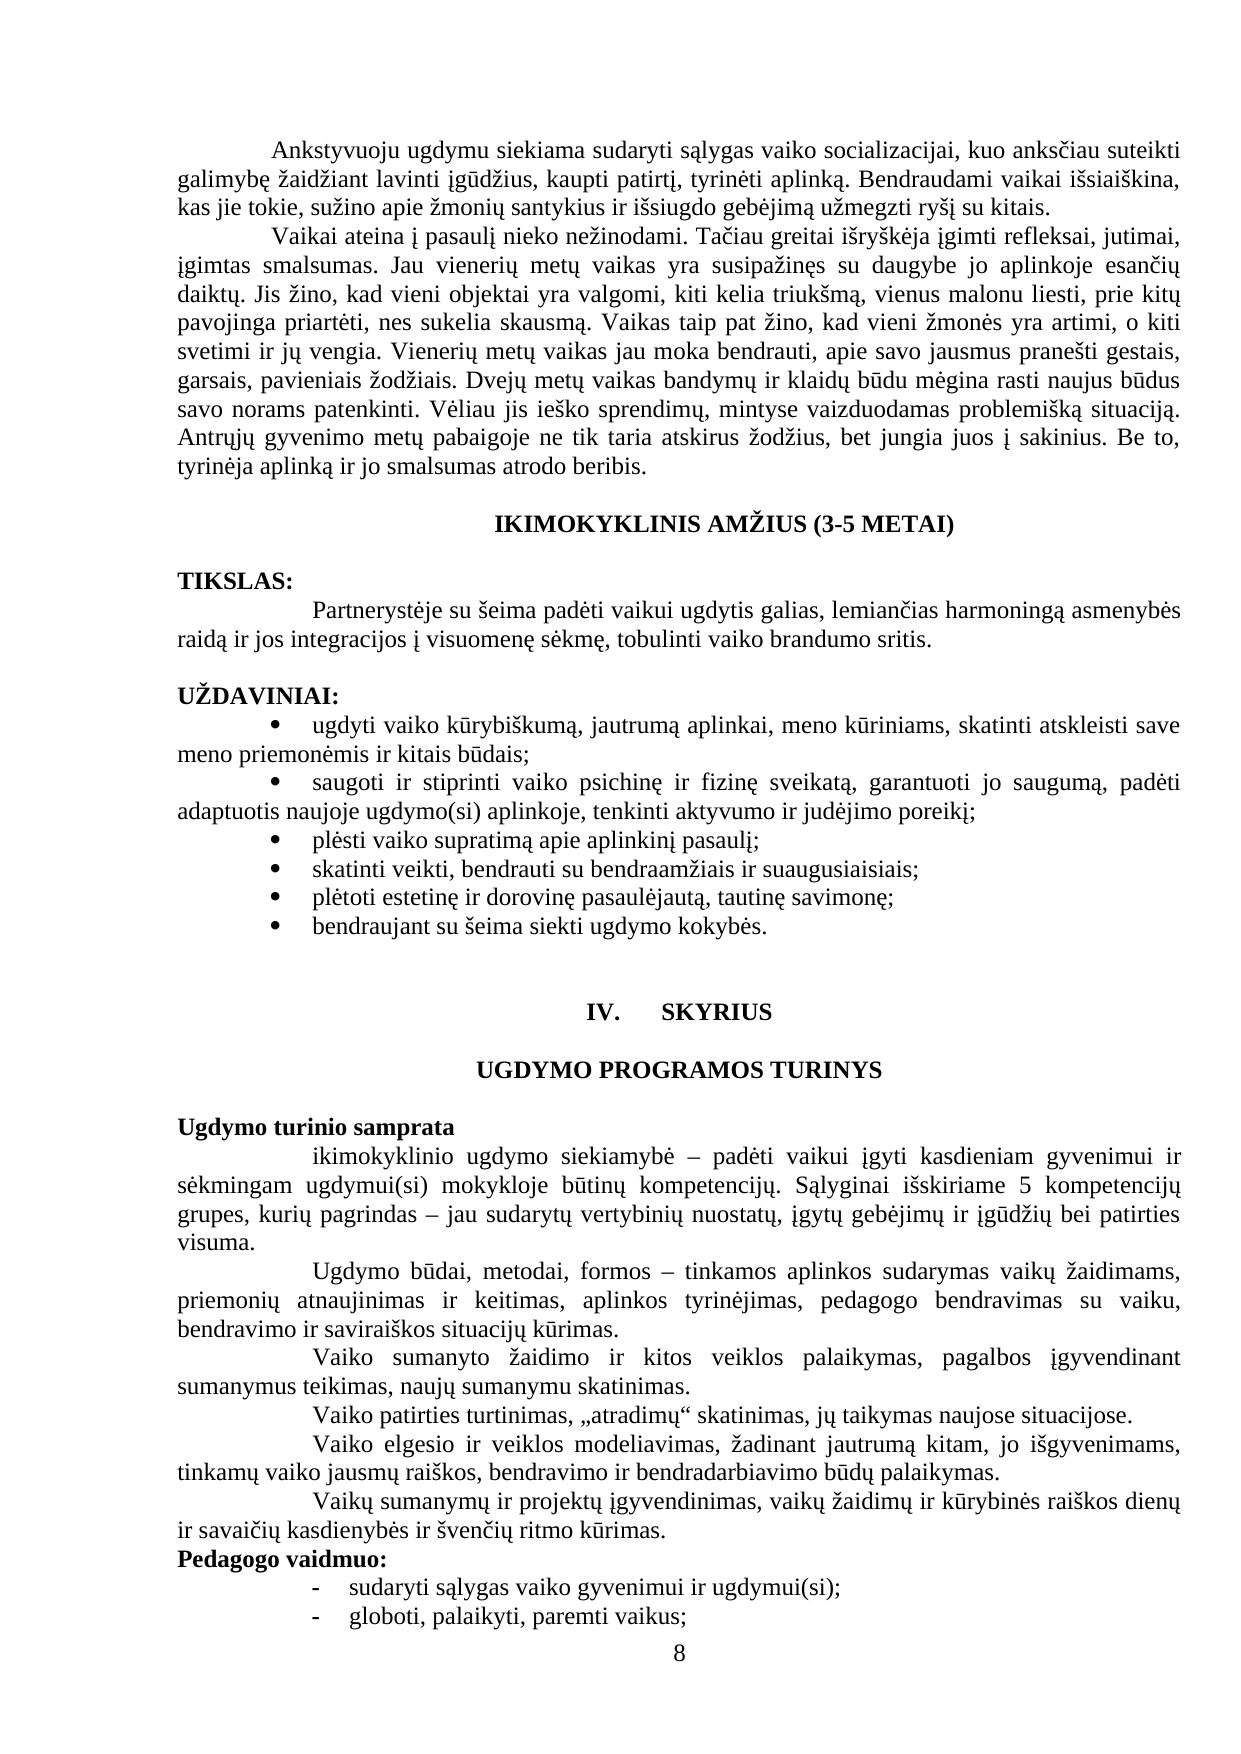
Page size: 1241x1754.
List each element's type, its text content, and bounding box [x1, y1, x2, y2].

list plėsti vaiko supratimą apie aplinkinį pasaulį; [271, 825, 1182, 854]
text Vaiko sumanyto žaidimo ir kitos veiklos palaikymas, pagalbos įgyvendinant sumanymus teikimas, naujų sumanymu skatinimas. [177, 1342, 1182, 1400]
text TIKSLAS: [177, 566, 1182, 595]
text Partnerystėje su šeima padėti vaikui ugdytis galias, lemiančias harmoningą asmenybės raidą ir jos integracijos į visuomenę sėkmę, tobulinti vaiko brandumo sritis. [177, 595, 1182, 652]
text Vaikai ateina į pasaulį nieko nežinodami. Tačiau greitai išryškėja įgimti refleksai, jutimai, įgimtas smalsumas. Jau vienerių metų vaikas yra susipažinęs su daugybe jo aplinkoje esančių daiktų. Jis žino, kad vieni objektai yra valgomi, kiti kelia triukšmą, vienus malonu liesti, prie kitų pavojinga priartėti, nes sukelia skausmą. Vaikas taip pat žino, kad vieni žmonės yra artimi, o kiti svetimi ir jų vengia. Vienerių metų vaikas jau moka bendrauti, apie savo jausmus pranešti gestais, garsais, pavieniais žodžiais. Dvejų metų vaikas bandymų ir klaidų būdu mėgina rasti naujus būdus savo norams patenkinti. Vėliau jis ieško sprendimų, mintyse vaizduodamas problemišką situaciją. Antrųjų gyvenimo metų pabaigoje ne tik taria atskirus žodžius, bet jungia juos į sakinius. Be to, tyrinėja aplinką ir jo smalsumas atrodo beribis. [177, 221, 1182, 480]
text Vaiko patirties turtinimas, „atradimų“ skatinimas, jų taikymas naujose situacijose. [177, 1400, 1182, 1429]
text IKIMOKYKLINIS AMŽIUS (3-5 METAI) [177, 509, 1182, 537]
text UGDYMO PROGRAMOS TURINYS [177, 1055, 1182, 1084]
list ugdyti vaiko kūrybiškumą, jautrumą aplinkai, meno kūriniams, skatinti atskleisti save meno priemonėmis ir kitais būdais; [177, 710, 1182, 767]
text UŽDAVINIAI: [177, 681, 1182, 710]
text Ugdymo turinio samprata [177, 1112, 1182, 1141]
list bendraujant su šeima siekti ugdymo kokybės. [271, 911, 1182, 940]
text Pedagogo vaidmuo: [177, 1544, 1182, 1572]
list skatinti veikti, bendrauti su bendraamžiais ir suaugusiaisiais; [271, 854, 1182, 882]
text Ankstyvuoju ugdymu siekiama sudaryti sąlygas vaiko socializacijai, kuo anksčiau suteikti galimybę žaidžiant lavinti įgūdžius, kaupti patirtį, tyrinėti aplinką. Bendraudami vaikai išsiaiškina, kas jie tokie, sužino apie žmonių santykius ir išsiugdo gebėjimą užmegzti ryšį su kitais. [177, 135, 1182, 221]
list SKYRIUS [177, 997, 1182, 1026]
text Vaiko elgesio ir veiklos modeliavimas, žadinant jautrumą kitam, jo išgyvenimams, tinkamų vaiko jausmų raiškos, bendravimo ir bendradarbiavimo būdų palaikymas. [177, 1429, 1182, 1486]
list saugoti ir stiprinti vaiko psichinę ir fizinę sveikatą, garantuoti jo saugumą, padėti adaptuotis naujoje ugdymo(si) aplinkoje, tenkinti aktyvumo ir judėjimo poreikį; [177, 767, 1182, 825]
list sudaryti sąlygas vaiko gyvenimui ir ugdymui(si); [311, 1572, 1182, 1601]
text Ugdymo būdai, metodai, formos – tinkamos aplinkos sudarymas vaikų žaidimams, priemonių atnaujinimas ir keitimas, aplinkos tyrinėjimas, pedagogo bendravimas su vaiku, bendravimo ir saviraiškos situacijų kūrimas. [177, 1256, 1182, 1342]
list globoti, palaikyti, paremti vaikus; [311, 1601, 1182, 1630]
text Vaikų sumanymų ir projektų įgyvendinimas, vaikų žaidimų ir kūrybinės raiškos dienų ir savaičių kasdienybės ir švenčių ritmo kūrimas. [177, 1486, 1182, 1544]
text ikimokyklinio ugdymo siekiamybė – padėti vaikui įgyti kasdieniam gyvenimui ir sėkmingam ugdymui(si) mokykloje būtinų kompetencijų. Sąlyginai išskiriame 5 kompetencijų grupes, kurių pagrindas – jau sudarytų vertybinių nuostatų, įgytų gebėjimų ir įgūdžių bei patirties visuma. [177, 1141, 1182, 1256]
list plėtoti estetinę ir dorovinę pasaulėjautą, tautinę savimonę; [271, 882, 1182, 911]
